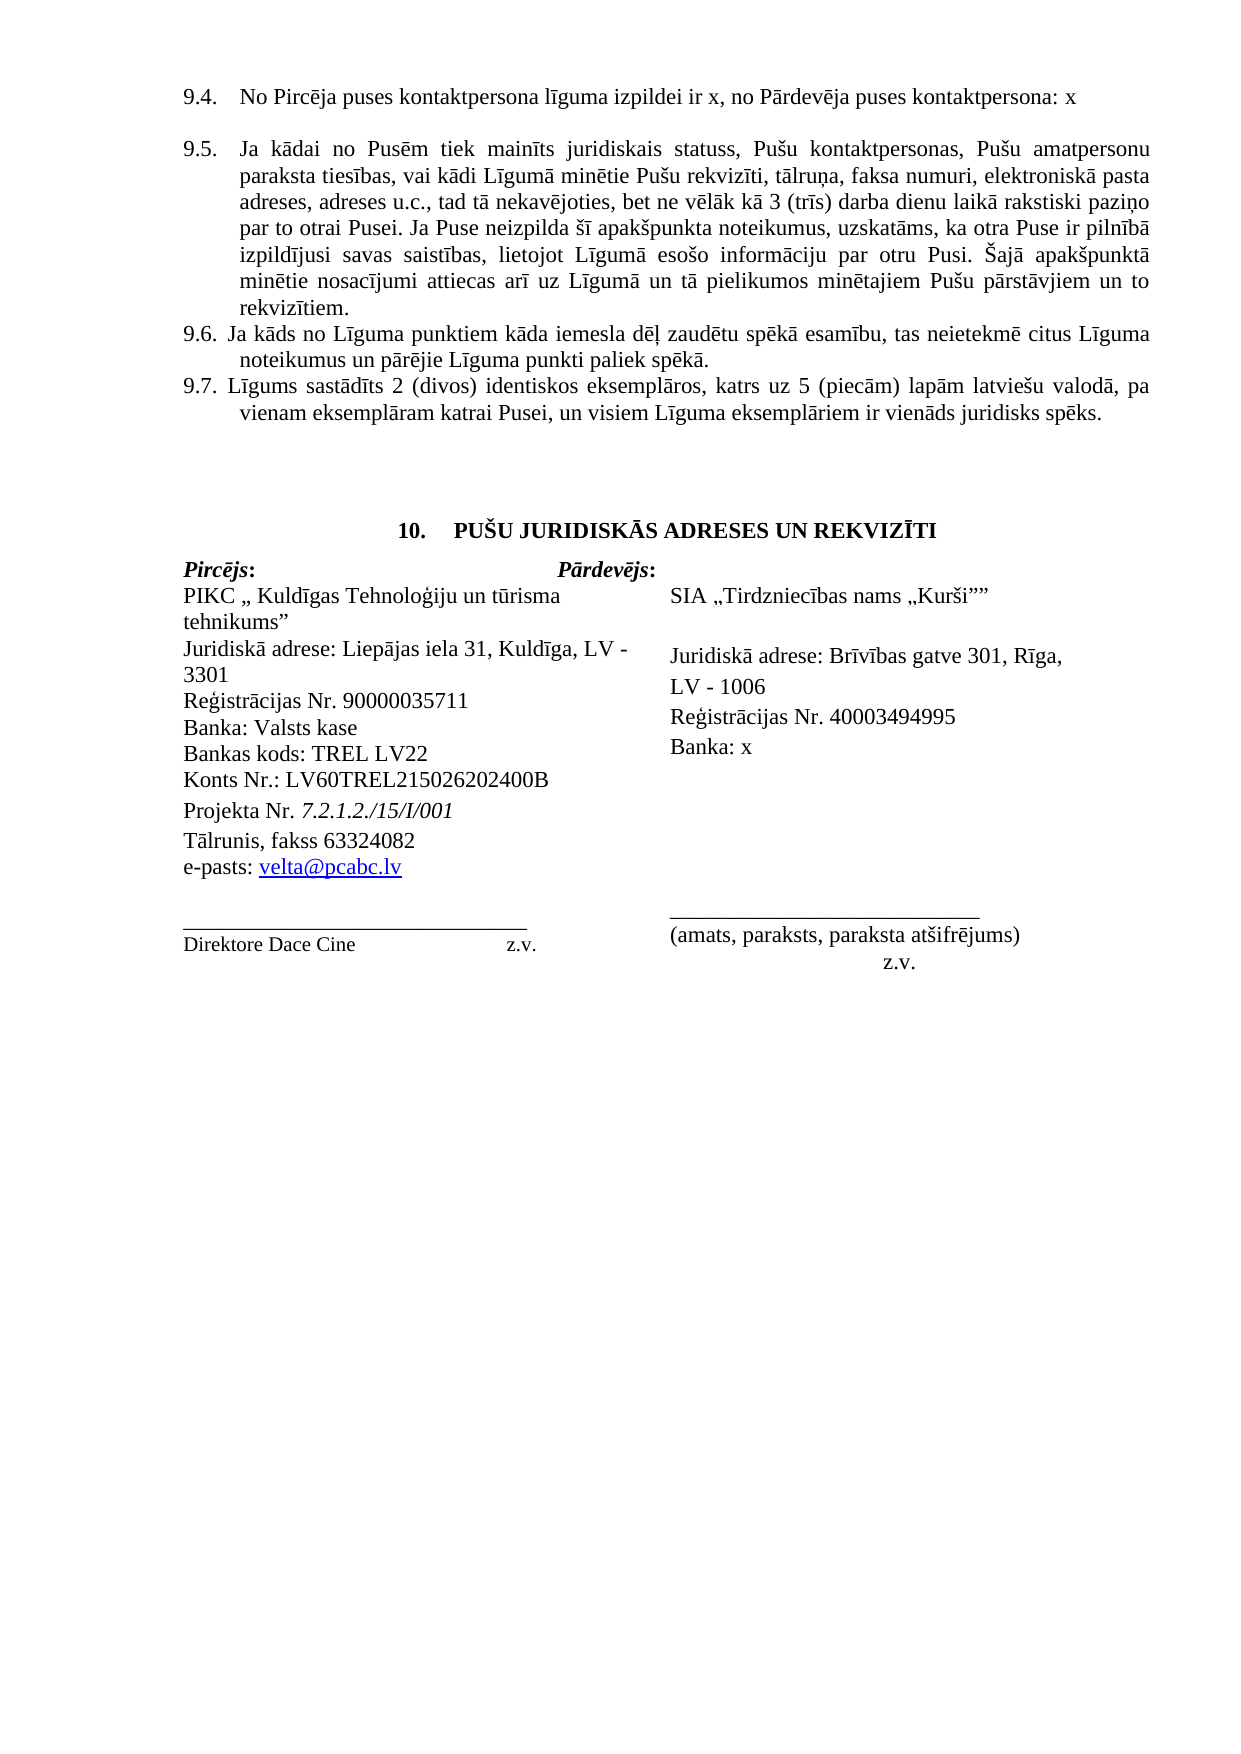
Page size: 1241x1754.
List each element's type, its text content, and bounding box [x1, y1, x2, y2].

list Līgums sastādīts 2 (divos) identiskos eksemplāros, katrs uz 5 (piecām) lapām latviešu valodā, pa vienam eksemplāram katrai Pusei, un visiem Līguma eksemplāriem ir vienāds juridisks spēks. [183, 373, 1152, 425]
list Ja kādai no Pusēm tiek mainīts juridiskais statuss, Pušu kontaktpersonas, Pušu amatpersonu paraksta tiesības, vai kādi Līgumā minētie Pušu rekvizīti, tālruņa, faksa numuri, elektroniskā pasta adreses, adreses u.c., tad tā nekavējoties, bet ne vēlāk kā 3 (trīs) darba dienu laikā rakstiski paziņo par to otrai Pusei. Ja Puse neizpilda šī apakšpunkta noteikumus, uzskatāms, ka otra Puse ir pilnībā izpildījusi savas saistības, lietojot Līgumā esošo informāciju par otru Pusi. Šajā apakšpunktā minētie nosacījumi attiecas arī uz Līgumā un tā pielikumos minētajiem Pušu pārstāvjiem un to rekvizītiem. [183, 135, 1152, 320]
table_header PIKC „ Kuldīgas Tehnoloģiju un tūrisma tehnikums” Juridiskā adrese: Liepājas iela 31, Kuldīga, LV - 3301 Reģistrācijas Nr. 90000035711 Banka: Valsts kase Bankas kods: TREL LV22 Konts Nr.: LV60TREL215026202400B Projekta Nr. 7.2.1.2./15/I/001 Tālrunis, fakss 63324082 e-pasts: velta@pcabc.lv ______________________________ Direktore Dace Cine z.v. [172, 582, 659, 974]
list Ja kāds no Līguma punktiem kāda iemesla dēļ zaudētu spēkā esamību, tas neietekmē citus Līguma noteikumus un pārējie Līguma punkti paliek spēkā. [183, 320, 1152, 373]
list No Pircēja puses kontaktpersona līguma izpildei ir x, no Pārdevēja puses kontaktpersona: x [183, 83, 1162, 109]
table_header SIA „Tirdzniecības nams „Kurši”” Juridiskā adrese: Brīvības gatve 301, Rīga, LV - 1006 Reģistrācijas Nr. 40003494995 Banka: x ___________________________ (amats, paraksts, paraksta atšifrējums) z.v. [659, 582, 1140, 974]
list PUŠU JURIDISKĀS ADRESES UN REKVIZĪTI [183, 517, 1152, 543]
text Pircējs: Pārdevējs: [183, 556, 1152, 582]
